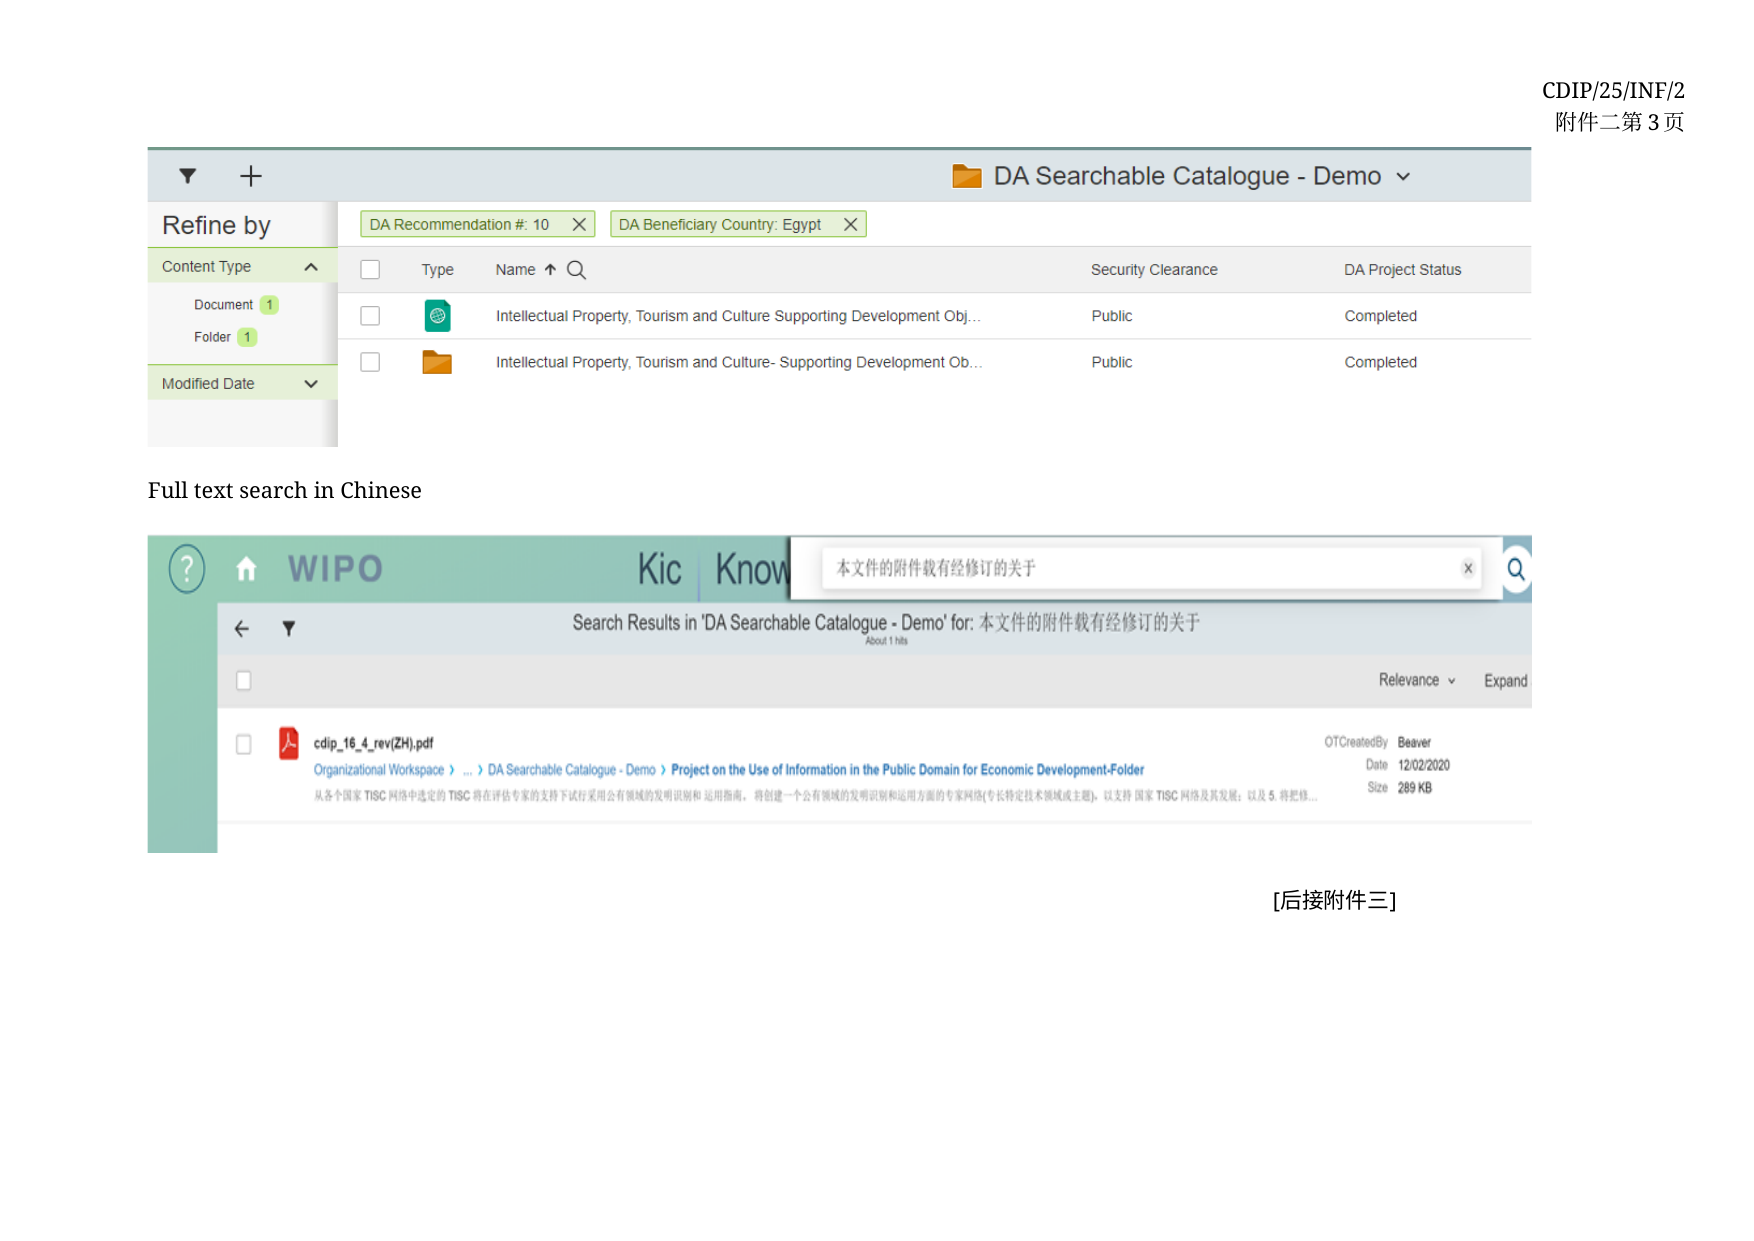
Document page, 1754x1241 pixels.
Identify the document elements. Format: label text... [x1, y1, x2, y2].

picture [147, 147, 1532, 447]
text Full text search in Chinese [148, 475, 1695, 505]
picture [147, 534, 1532, 853]
text [后接附件三] [148, 883, 1588, 914]
